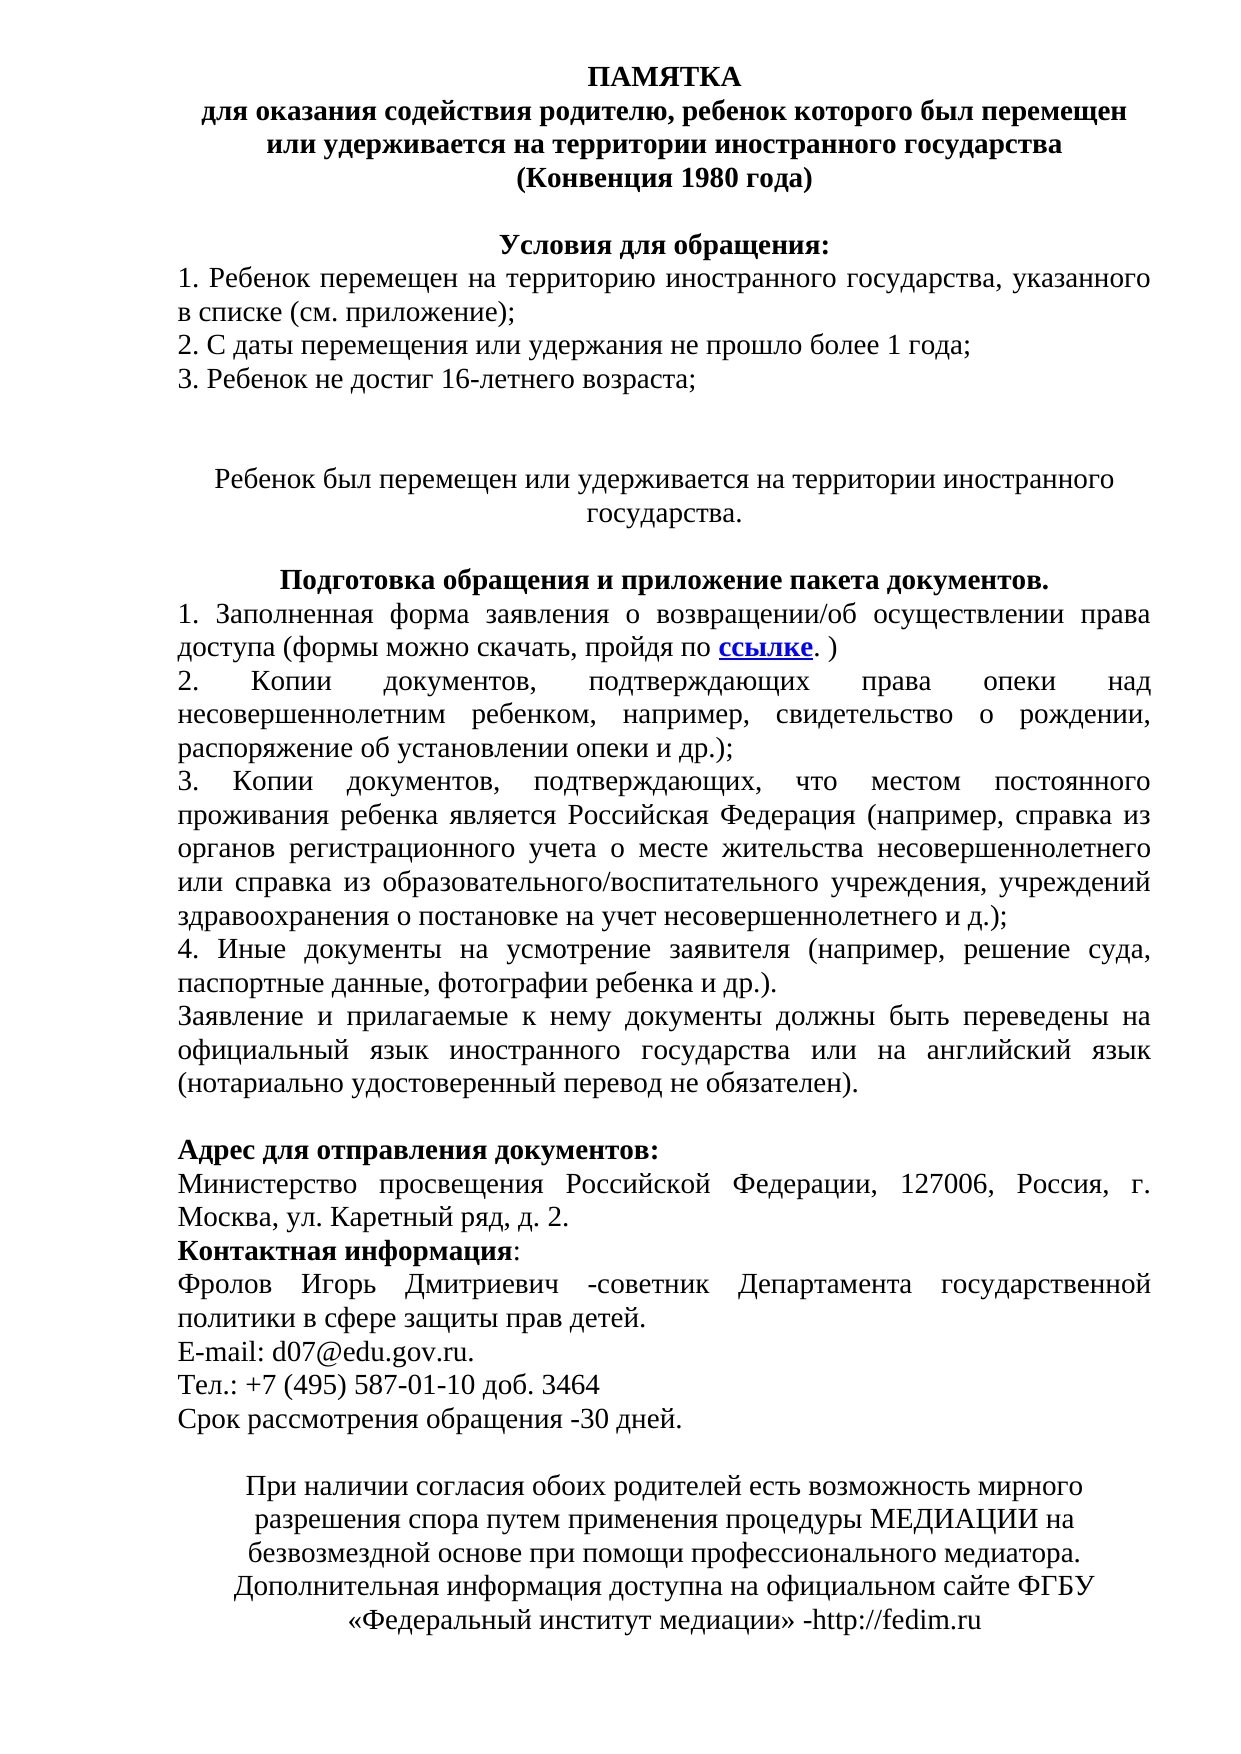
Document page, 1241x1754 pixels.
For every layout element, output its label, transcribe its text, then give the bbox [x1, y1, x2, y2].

text 3. Копии документов, подтверждающих, что местом постоянного проживания ребенка является Российская Федерация (например, справка из органов регистрационного учета о месте жительства несовершеннолетнего или справка из образовательного/воспитательного учреждения, учреждений здравоохранения о постановке на учет несовершеннолетнего и д.); [177, 763, 1152, 931]
text 3. Ребенок не достиг 16-летнего возраста; [177, 361, 1152, 394]
text 2. Копии документов, подтверждающих права опеки над несовершеннолетним ребенком, например, свидетельство о рождении, распоряжение об установлении опеки и др.); [177, 663, 1152, 763]
text 1. Ребенок перемещен на территорию иностранного государства, указанного в списке (см. приложение); [177, 260, 1152, 327]
text Подготовка обращения и приложение пакета документов. [177, 562, 1152, 596]
text (Конвенция 1980 года) [177, 160, 1152, 193]
text 1. Заполненная форма заявления о возвращении/об осуществлении права доступа (формы можно скачать, пройдя по ссылке. ) [177, 596, 1152, 663]
text 4. Иные документы на усмотрение заявителя (например, решение суда, паспортные данные, фотографии ребенка и др.). [177, 931, 1152, 998]
text ПАМЯТКА [177, 59, 1152, 93]
text Адрес для отправления документов: [177, 1132, 1152, 1166]
text Условия для обращения: [177, 227, 1152, 260]
text При наличии согласия обоих родителей есть возможность мирного разрешения спора путем применения процедуры МЕДИАЦИИ на безвозмездной основе при помощи профессионального медиатора. [177, 1468, 1152, 1568]
text Контактная информация: [177, 1233, 1152, 1267]
text Тел.: +7 (495) 587-01-10 доб. 3464 [177, 1367, 1152, 1401]
text Срок рассмотрения обращения -30 дней. [177, 1401, 1152, 1434]
text E-mail: d07@edu.gov.ru. [177, 1334, 1152, 1367]
text Заявление и прилагаемые к нему документы должны быть переведены на официальный язык иностранного государства или на английский язык (нотариально удостоверенный перевод не обязателен). [177, 998, 1152, 1099]
text Министерство просвещения Российской Федерации, 127006, Россия, г. Москва, ул. Каретный ряд, д. 2. [177, 1166, 1152, 1233]
text Дополнительная информация доступна на официальном сайте ФГБУ «Федеральный институт медиации» -http://fedim.ru [177, 1568, 1152, 1636]
text Ребенок был перемещен или удерживается на территории иностранного государства. [177, 462, 1152, 529]
text 2. С даты перемещения или удержания не прошло более 1 года; [177, 327, 1152, 361]
text для оказания содействия родителю, ребенок которого был перемещен или удерживается на территории иностранного государства [177, 93, 1152, 160]
text Фролов Игорь Дмитриевич -советник Департамента государственной политики в сфере защиты прав детей. [177, 1267, 1152, 1334]
